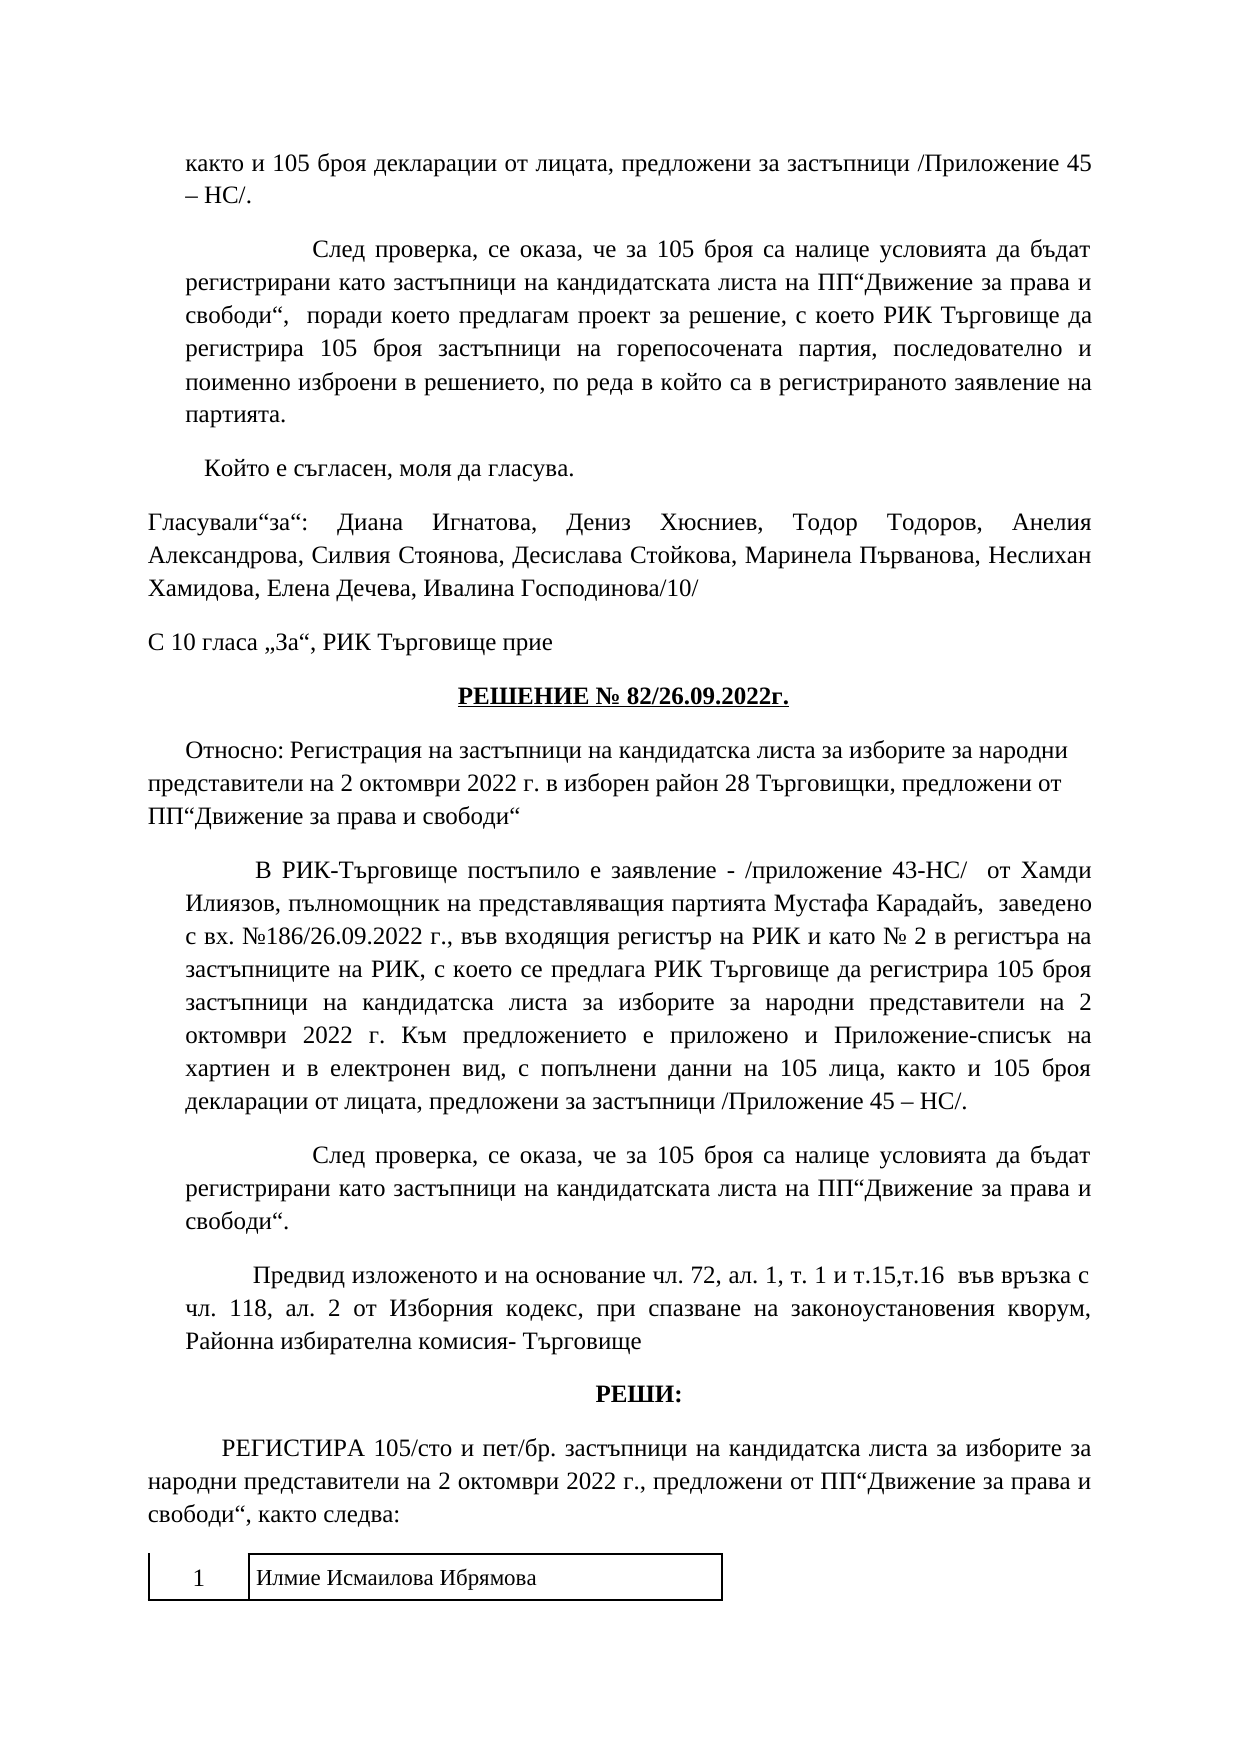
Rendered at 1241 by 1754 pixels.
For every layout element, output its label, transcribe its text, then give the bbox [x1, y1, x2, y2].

text РЕГИСТИРА 105/сто и пет/бр. застъпници на кандидатска листа за изборите за народни представители на 2 октомври 2022 г., предложени от ПП“Движение за права и свободи“, както следва: [148, 1433, 1093, 1528]
table_header Илмие Исмаилова Ибрямова [250, 1555, 721, 1599]
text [185, 148, 1093, 209]
table_header 1 [150, 1553, 248, 1599]
text Който е съгласен, моля да гласува. [185, 453, 1093, 482]
text В РИК-Търговище постъпило е заявление - /приложение 43-НС/ от Хамди Илиязов, пълномощник на представляващия партията Мустафа Карадайъ, заведено с вх. №186/26.09.2022 г., във входящия регистър на РИК и като № 2 в регистъра на застъпниците на РИК, с което се предлага РИК Търговище да регистрира 105 броя застъпници на кандидатска листа за изборите за народни представители на 2 октомври 2022 г. Към предложението е приложено и Приложение-списък на хартиен и в електронен вид, с попълнени данни на 105 лица, както и 105 броя декларации от лицата, предложени за застъпници /Приложение 45 – НС/. [185, 855, 1093, 1115]
text Гласували“за“: Диана Игнатова, Дениз Хюсниев, Тодор Тодоров, Анелия Александрова, Силвия Стоянова, Десислава Стойкова, Маринела Първанова, Неслихан Хамидова, Елена Дечева, Ивалина Господинова/10/ [148, 507, 1093, 602]
text Относно: Регистрация на застъпници на кандидатска листа за изборите за народни представители на 2 октомври 2022 г. в изборен район 28 Търговищки, предложени от ПП“Движение за права и свободи“ [148, 735, 1093, 830]
text След проверка, се оказа, че за 105 броя са налице условията да бъдат регистрирани като застъпници на кандидатската листа на ПП“Движение за права и свободи“, поради което предлагам проект за решение, с което РИК Търговище да регистрира 105 броя застъпници на горепосочената партия, последователно и поименно изброени в решението, по реда в който са в регистрираното заявление на партията. [185, 234, 1093, 428]
text РЕШЕНИЕ № 82/26.09.2022г. [148, 681, 1093, 710]
text С 10 гласа „За“, РИК Търговище прие [148, 627, 1093, 656]
text РЕШИ: [185, 1379, 1093, 1408]
text След проверка, се оказа, че за 105 броя са налице условията да бъдат регистрирани като застъпници на кандидатската листа на ПП“Движение за права и свободи“. [185, 1140, 1093, 1234]
text Предвид изложеното и на основание чл. 72, ал. 1, т. 1 и т.15,т.16 във връзка с чл. 118, ал. 2 от Изборния кодекс, при спазване на законоустановения кворум, Районна избирателна комисия- Търговище [185, 1260, 1093, 1354]
